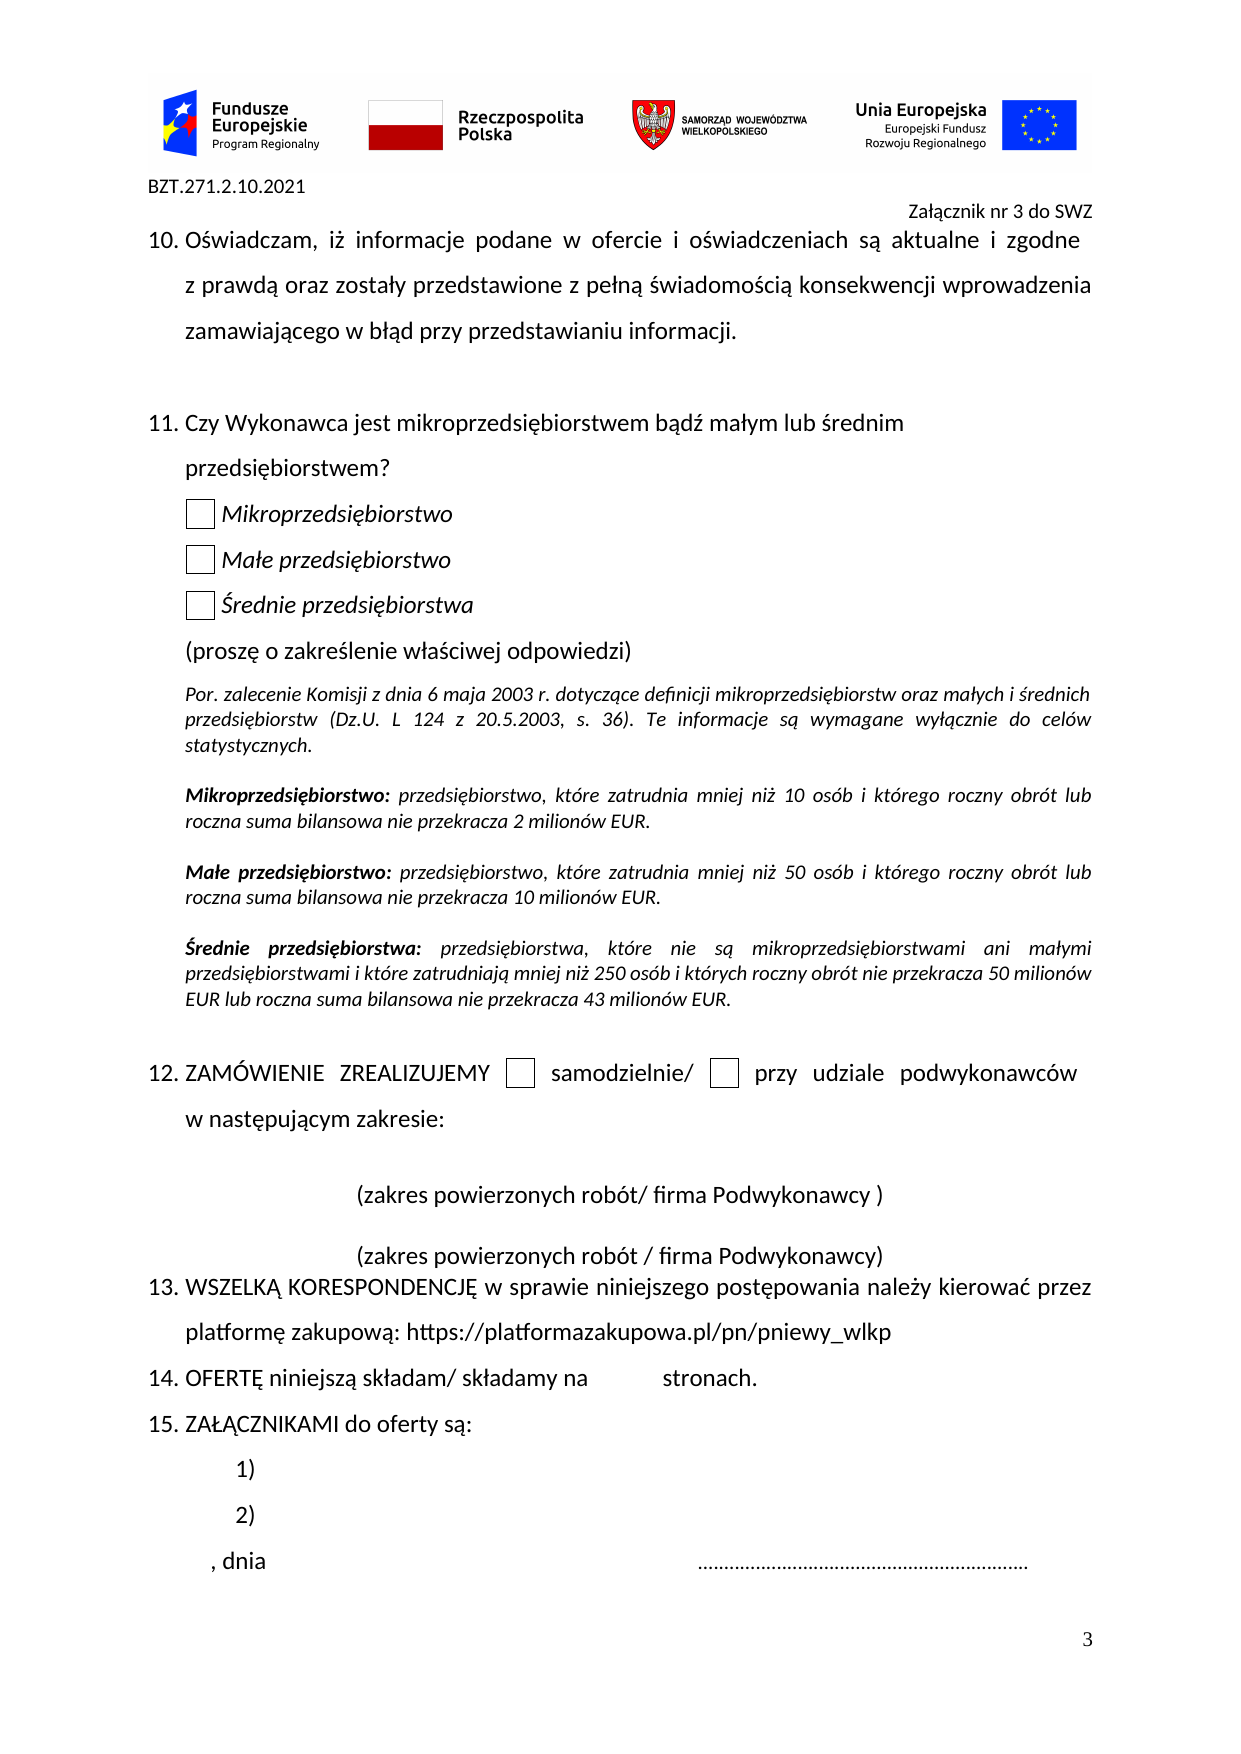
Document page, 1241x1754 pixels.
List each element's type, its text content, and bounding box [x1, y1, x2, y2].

list Mikroprzedsiębiorstwo: przedsiębiorstwo, które zatrudnia mniej niż 10 osób i którego roczny obrót lub roczna suma bilansowa nie przekracza 2 milionów EUR. [185, 783, 1093, 833]
list OFERTĘ niniejszą składam/ składamy na stronach. [148, 1362, 1093, 1393]
list Średnie przedsiębiorstwa: przedsiębiorstwa, które nie są mikroprzedsiębiorstwami ani małymi przedsiębiorstwami i które zatrudniają mniej niż 250 osób i których roczny obrót nie przekracza 50 milionów EUR lub roczna suma bilansowa nie przekracza 43 milionów EUR. [185, 935, 1093, 1011]
text Średnie przedsiębiorstwa [185, 589, 1093, 620]
list ZAMÓWIENIE ZREALIZUJEMY samodzielnie/ przy udziale podwykonawców w następującym zakresie: [148, 1057, 1093, 1133]
list ZAŁĄCZNIKAMI do oferty są: [148, 1408, 1093, 1438]
text Mikroprzedsiębiorstwo [185, 498, 1093, 529]
picture [147, 73, 1093, 173]
list Małe przedsiębiorstwo: przedsiębiorstwo, które zatrudnia mniej niż 50 osób i którego roczny obrót lub roczna suma bilansowa nie przekracza 10 milionów EUR. [185, 859, 1093, 910]
list WSZELKĄ KORESPONDENCJĘ w sprawie niniejszego postępowania należy kierować przez platformę zakupową: https://platformazakupowa.pl/pn/pniewy_wlkp [148, 1271, 1093, 1347]
text Por. zalecenie Komisji z dnia 6 maja 2003 r. dotyczące definicji mikroprzedsiębiorstw oraz małych i średnich przedsiębiorstw (Dz.U. L 124 z 20.5.2003, s. 36). Te informacje są wymagane wyłącznie do celów statystycznych. [185, 681, 1093, 757]
text Małe przedsiębiorstwo [185, 544, 1093, 574]
text 1) [235, 1454, 1093, 1484]
text (proszę o zakreślenie właściwej odpowiedzi) [185, 635, 1093, 666]
list przedsiębiorstwem? [185, 452, 1093, 483]
text , dnia ............................................................... [148, 1545, 1093, 1576]
text (zakres powierzonych robót/ firma Podwykonawcy ) [148, 1179, 1093, 1210]
list Oświadczam, iż informacje podane w ofercie i oświadczeniach są aktualne i zgodne z prawdą oraz zostały przedstawione z pełną świadomością konsekwencji wprowadzenia zamawiającego w błąd przy przedstawianiu informacji. [148, 224, 1093, 346]
list Czy Wykonawca jest mikroprzedsiębiorstwem bądź małym lub średnim [148, 407, 1093, 437]
text (zakres powierzonych robót / firma Podwykonawcy) [148, 1240, 1093, 1271]
text 2) [235, 1499, 1093, 1530]
